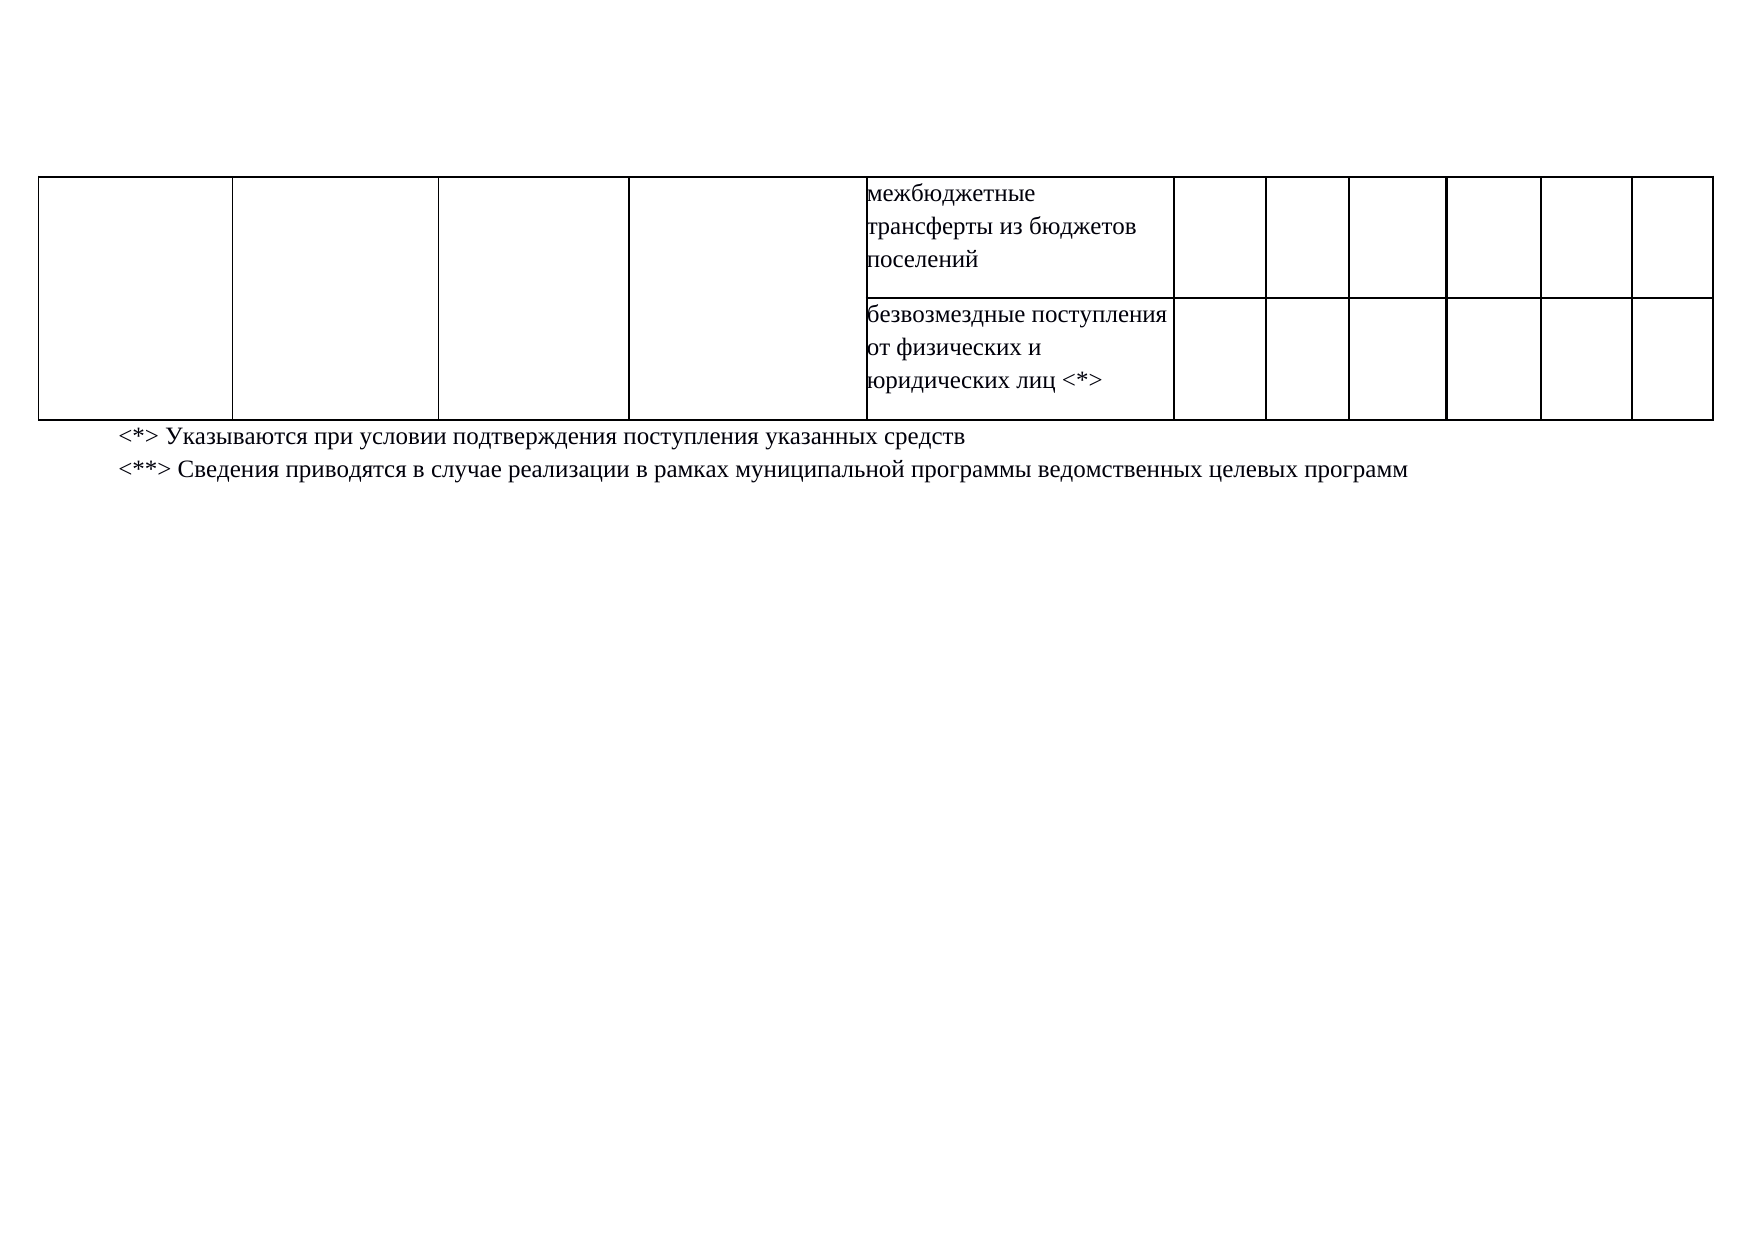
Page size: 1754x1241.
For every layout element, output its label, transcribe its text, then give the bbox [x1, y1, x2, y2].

table_cell [1350, 178, 1445, 297]
table_cell [1350, 299, 1445, 419]
text <**> Сведения приводятся в случае реализации в рамках муниципальной программы ведомственных целевых программ [118, 454, 1636, 483]
table_cell межбюджетные трансферты из бюджетов поселений [868, 178, 1173, 297]
table_cell безвозмездные поступления от физических и юридических лиц <*> [868, 299, 1173, 419]
table_cell [1633, 178, 1712, 297]
table_cell [1542, 178, 1631, 297]
table_cell [1633, 299, 1712, 419]
table_cell [1175, 299, 1265, 419]
table_cell [1542, 299, 1631, 419]
table_cell [1448, 178, 1540, 297]
text <*> Указываются при условии подтверждения поступления указанных средств [118, 421, 1636, 449]
table_cell [1175, 178, 1265, 297]
table_cell [1267, 178, 1348, 297]
table_cell [1448, 299, 1540, 419]
table_cell [1267, 299, 1348, 419]
